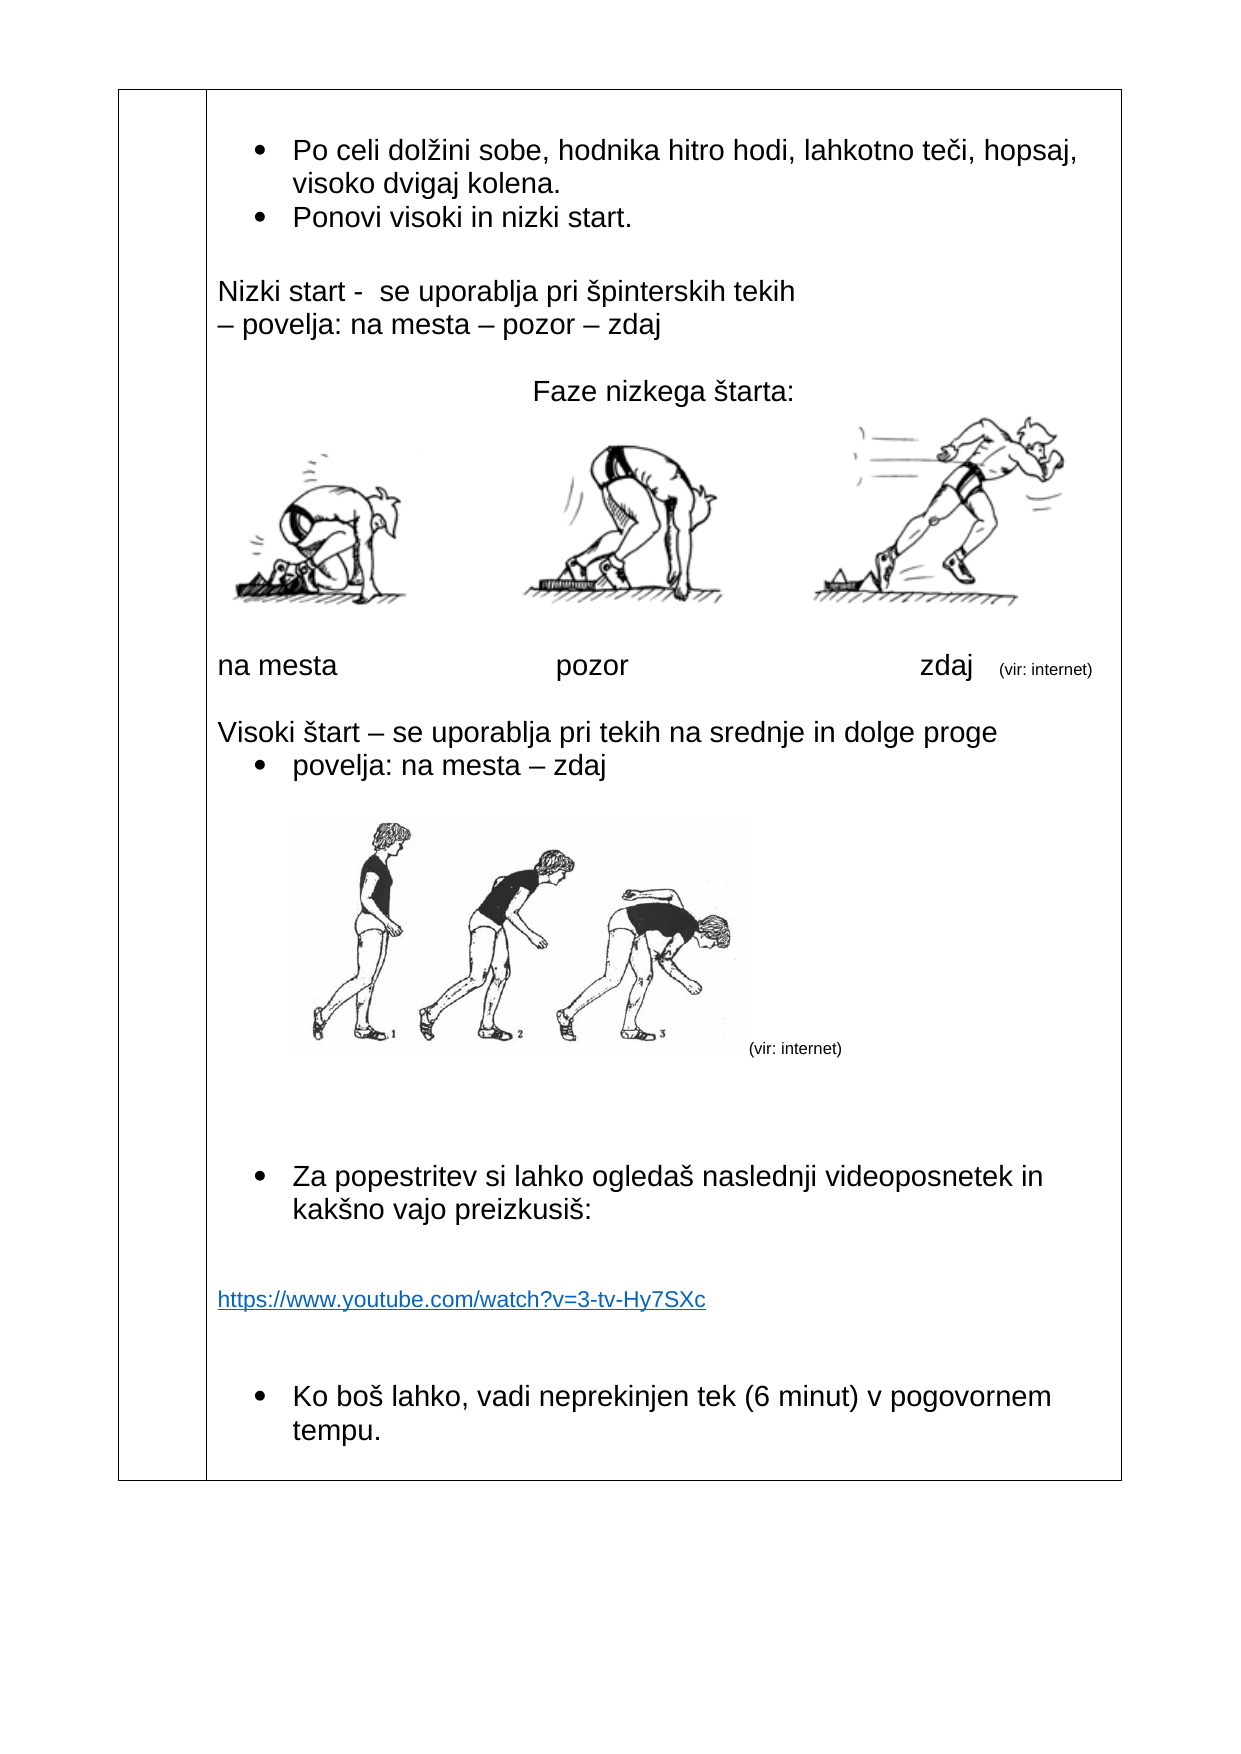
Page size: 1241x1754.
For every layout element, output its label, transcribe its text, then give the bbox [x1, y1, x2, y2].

picture [292, 815, 749, 1055]
picture [519, 435, 728, 614]
picture [225, 445, 423, 614]
table_cell [119, 90, 206, 1480]
table_cell Po celi dolžini sobe, hodnika hitro hodi, lahkotno teči, hopsaj, visoko dvigaj kolena. Ponovi visoki in nizki start. Nizki start - se uporablja pri špinterskih tekih – povelja: na mesta – pozor – zdaj Faze nizkega štarta: na mesta pozor zdaj (vir: internet) Visoki štart – se uporablja pri tekih na srednje in dolge proge povelja: na mesta – zdaj (vir: internet) Za popestritev si lahko ogledaš naslednji videoposnetek in kakšno vajo preizkusiš: https://www.youtube.com/watch?v=3-tv-Hy7SXc Ko boš lahko, vadi neprekinjen tek (6 minut) v pogovornem tempu. [207, 90, 1121, 1480]
picture [808, 407, 1075, 614]
